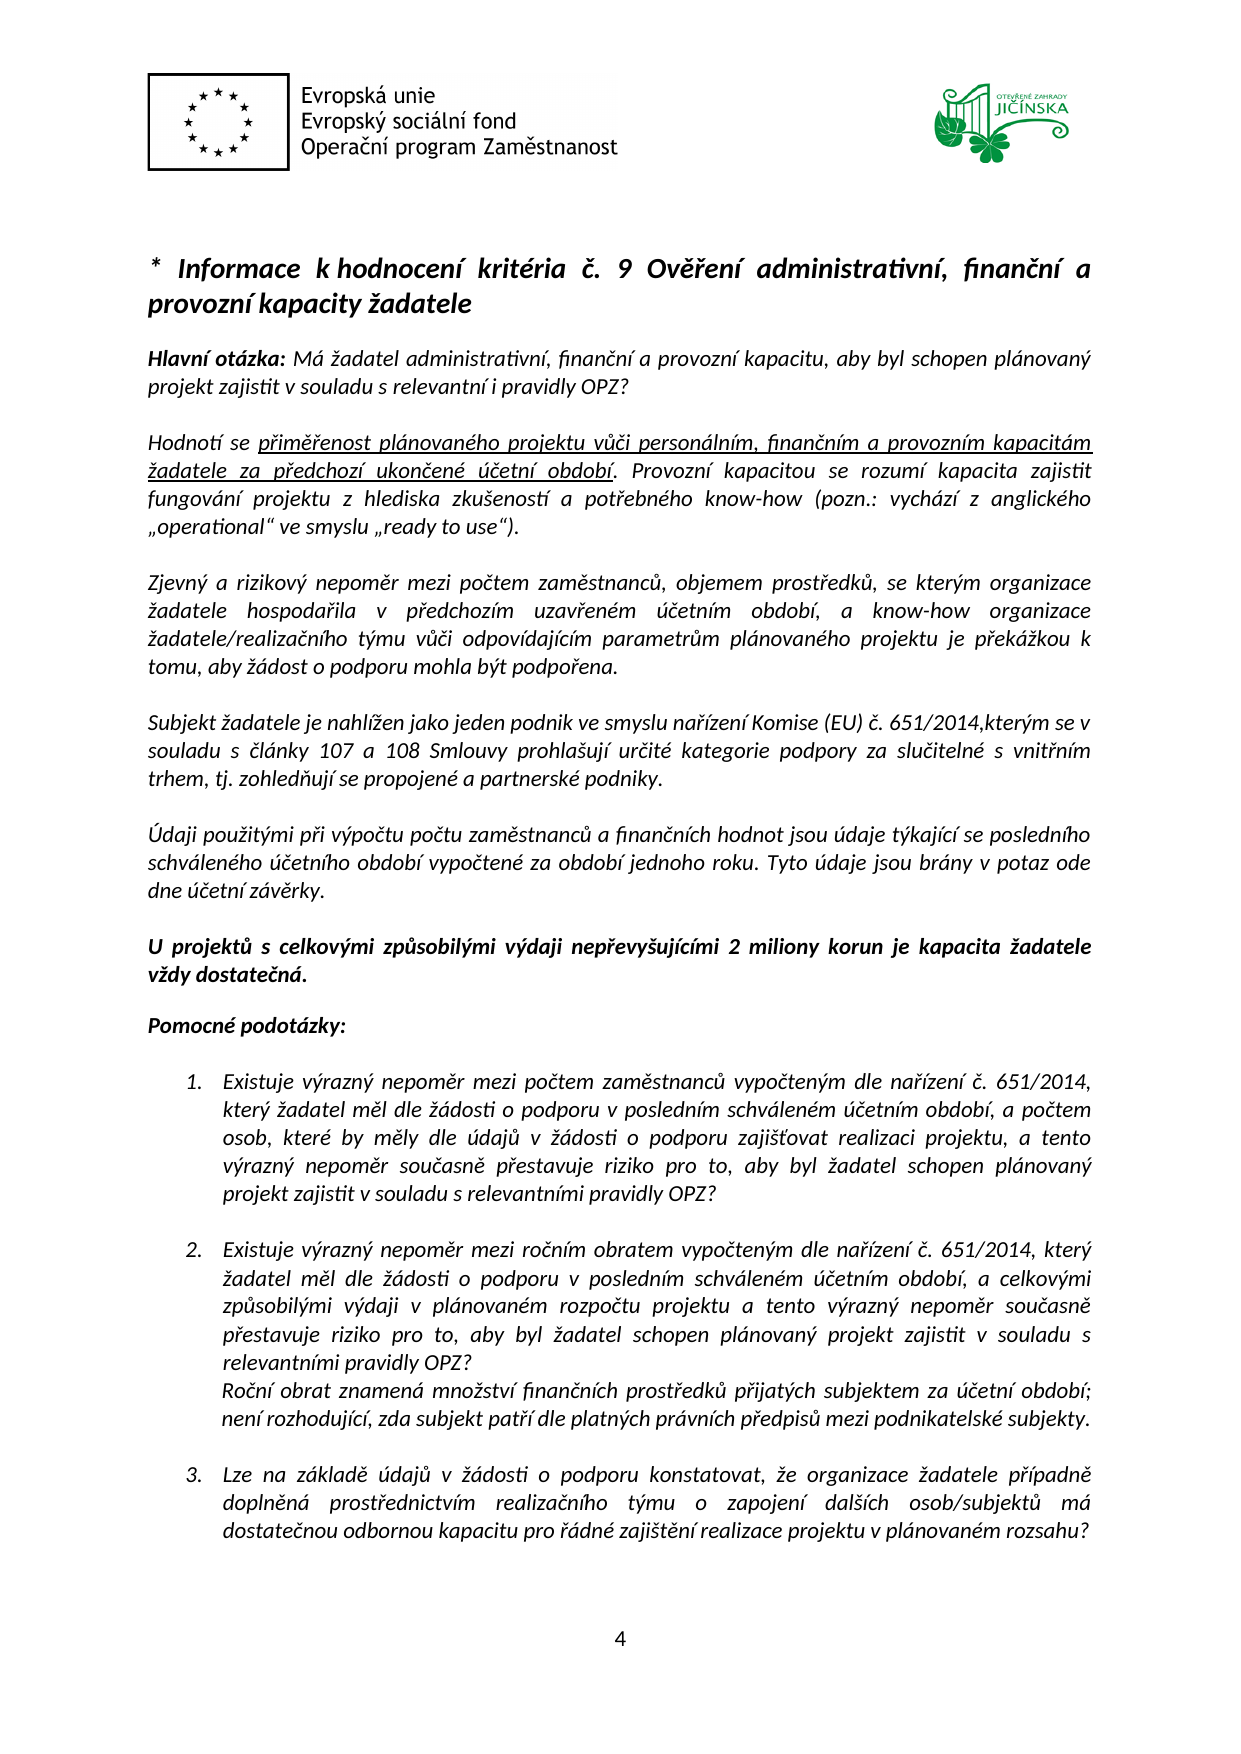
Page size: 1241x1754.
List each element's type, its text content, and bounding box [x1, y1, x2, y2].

text Zjevný a rizikový nepoměr mezi počtem zaměstnanců, objemem prostředků, se kterým organizace žadatele hospodařila v předchozím uzavřeném účetním období, a know-how organizace žadatele/realizačního týmu vůči odpovídajícím parametrům plánovaného projektu je překážkou k tomu, aby žádost o podporu mohla být podpořena. [148, 568, 1093, 680]
picture [929, 73, 1070, 161]
text Roční obrat znamená množství finančních prostředků přijatých subjektem za účetní období; není rozhodující, zda subjekt patří dle platných právních předpisů mezi podnikatelské subjekty. [221, 1376, 1093, 1432]
text Subjekt žadatele je nahlížen jako jeden podnik ve smyslu nařízení Komise (EU) č. 651/2014,kterým se v souladu s články 107 a 108 Smlouvy prohlašují určité kategorie podpory za slučitelné s vnitřním trhem, tj. zohledňují se propojené a partnerské podniky. [148, 708, 1093, 792]
text Hodnotí se přiměřenost plánovaného projektu vůči personálním, finančním a provozním kapacitám žadatele za předchozí ukončené účetní období. Provozní kapacitou se rozumí kapacita zajistit fungování projektu z hlediska zkušeností a potřebného know-how (pozn.: vychází z anglického „operational“ ve smyslu „ready to use“). [148, 428, 1093, 540]
list Existuje výrazný nepoměr mezi počtem zaměstnanců vypočteným dle nařízení č. 651/2014, který žadatel měl dle žádosti o podporu v posledním schváleném účetním období, a počtem osob, které by měly dle údajů v žádosti o podporu zajišťovat realizaci projektu, a tento výrazný nepoměr současně přestavuje riziko pro to, aby byl žadatel schopen plánovaný projekt zajistit v souladu s relevantními pravidly OPZ? [185, 1067, 1093, 1208]
text U projektů s celkovými způsobilými výdaji nepřevyšujícími 2 miliony korun je kapacita žadatele vždy dostatečná. [148, 932, 1093, 988]
text * Informace k hodnocení kritéria č. 9 Ověření administrativní, finanční a provozní kapacity žadatele [148, 250, 1093, 321]
text Hlavní otázka: Má žadatel administrativní, finanční a provozní kapacitu, aby byl schopen plánovaný projekt zajistit v souladu s relevantní i pravidly OPZ? [148, 344, 1093, 400]
text Pomocné podotázky: [148, 1011, 1093, 1039]
text Údaji použitými při výpočtu počtu zaměstnanců a finančních hodnot jsou údaje týkající se posledního schváleného účetního období vypočtené za období jednoho roku. Tyto údaje jsou brány v potaz ode dne účetní závěrky. [148, 820, 1093, 904]
picture [147, 73, 618, 171]
list Lze na základě údajů v žádosti o podporu konstatovat, že organizace žadatele případně doplněná prostřednictvím realizačního týmu o zapojení dalších osob/subjektů má dostatečnou odbornou kapacitu pro řádné zajištění realizace projektu v plánovaném rozsahu? [185, 1460, 1093, 1544]
list Existuje výrazný nepoměr mezi ročním obratem vypočteným dle nařízení č. 651/2014, který žadatel měl dle žádosti o podporu v posledním schváleném účetním období, a celkovými způsobilými výdaji v plánovaném rozpočtu projektu a tento výrazný nepoměr současně přestavuje riziko pro to, aby byl žadatel schopen plánovaný projekt zajistit v souladu s relevantními pravidly OPZ? [185, 1236, 1093, 1376]
